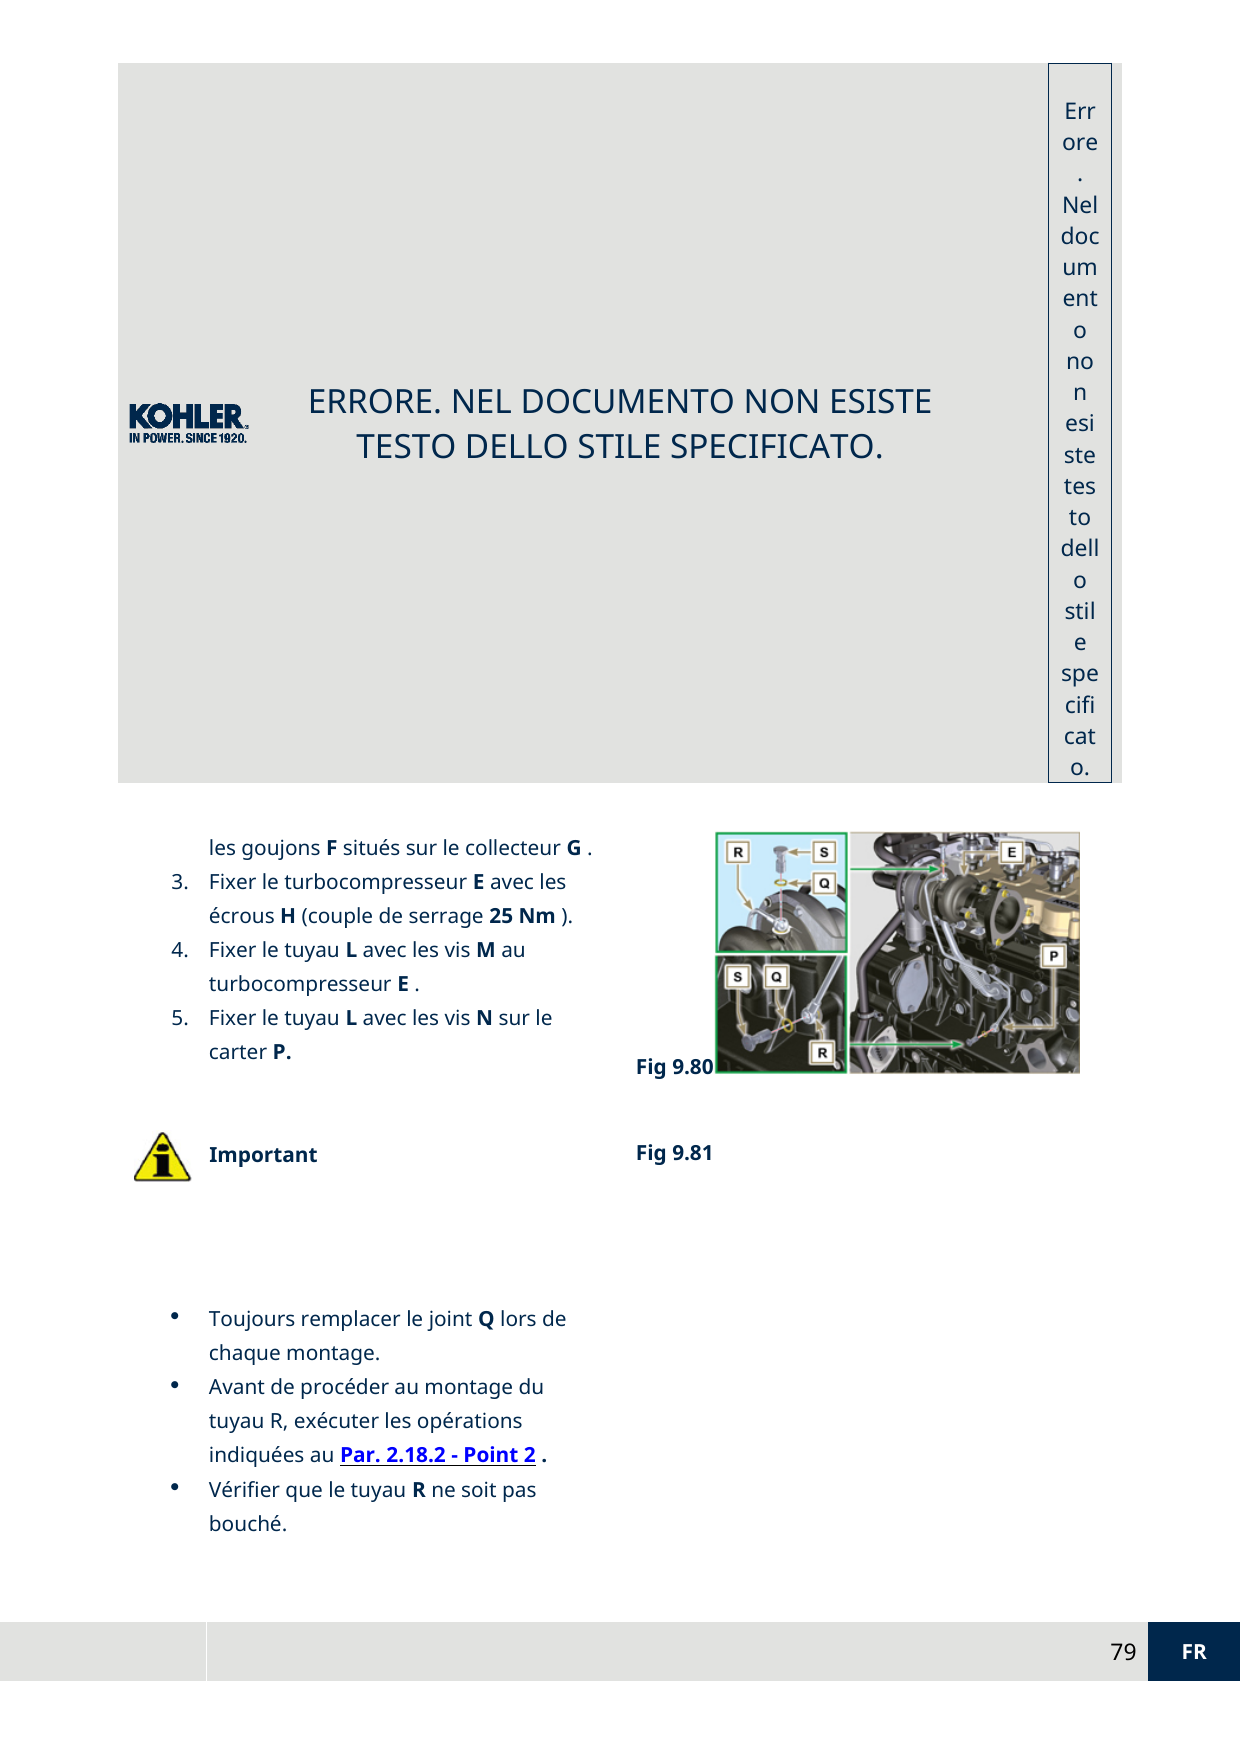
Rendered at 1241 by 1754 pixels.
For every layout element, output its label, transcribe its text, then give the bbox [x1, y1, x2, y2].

picture [133, 1130, 193, 1182]
picture [713, 830, 1080, 1075]
table_header Important Avant de procéder, effectuer les opérations décrites au Par. 2.18 . S’assurer que le tuyau C n’est pas obstrué. Toujours remplacer les joints A, B, Q lors de chaque montage. Enlever les bouchons en plastique ou en mousse du turbocompresseur avant le montage. Vérifier que les surfaces de contact D ne présentent pas d'impuretés de déformations ou de fissures et, dans le cas contraire, remplacer le composant endommagé. Positionner le turbocompresseur E sur les goujons F situés sur le collecteur G . Fixer le turbocompresseur E avec les écrous H (couple de serrage 25 Nm ). Fixer le tuyau L avec les vis M au turbocompresseur E . Fixer le tuyau L avec les vis N sur le carter P. Important Toujours remplacer le joint Q lors de chaque montage. Avant de procéder au montage du tuyau R, exécuter les opérations indiquées au Par. 2.18.2 - Point 2 . Vérifier que le tuyau R ne soit pas bouché. Fixer le tuyau R avec les raccords S sur le turbocompresseur E et sur le carter P (couple de serrage 15 Nm ). Interposer les joints Q entre : - S et R ; - E et R ; - P et R. [118, 815, 620, 1555]
table_header Fig 9.79 Fig 9.80 Fig 9.81 [620, 815, 1122, 1555]
picture [129, 403, 249, 443]
